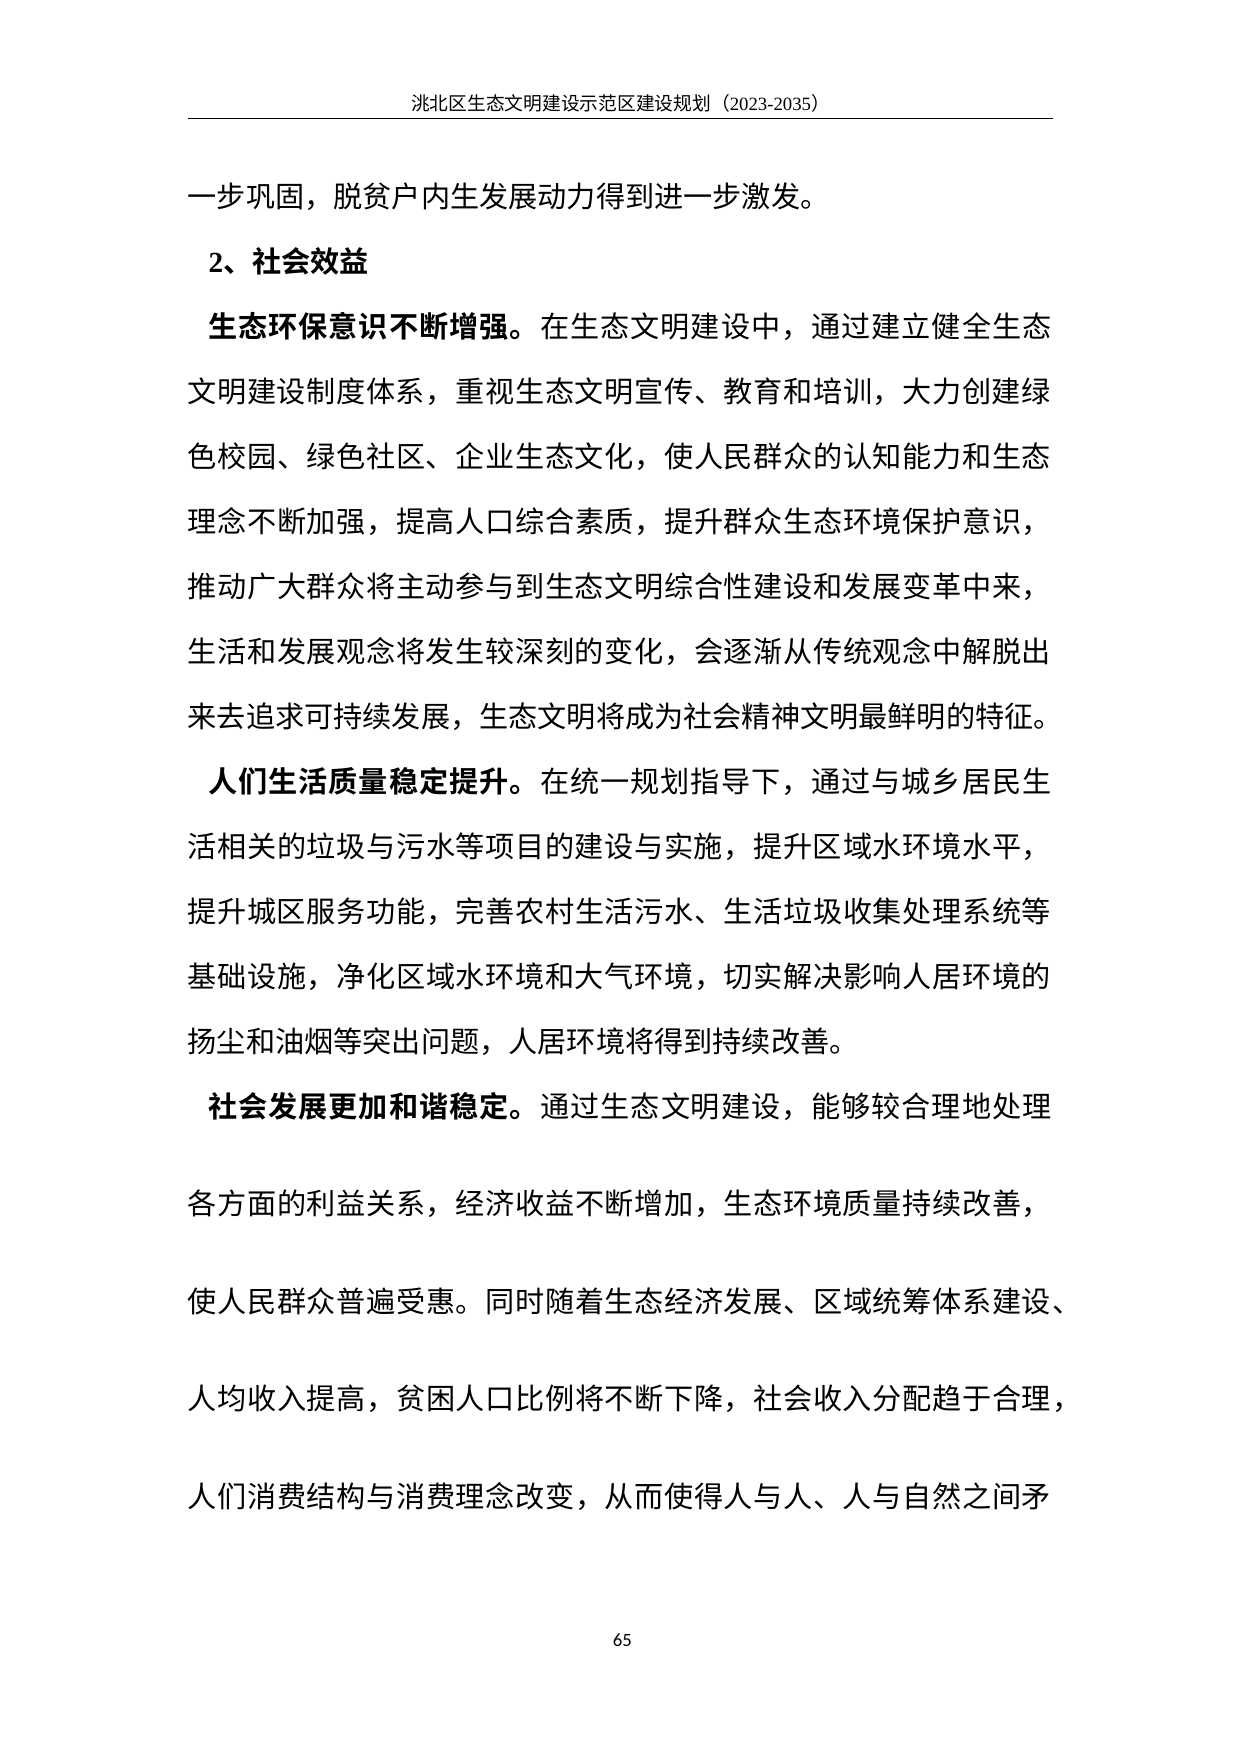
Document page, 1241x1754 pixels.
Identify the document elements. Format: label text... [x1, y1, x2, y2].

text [187, 1072, 1053, 1527]
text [187, 162, 1053, 227]
text 生态环保意识不断增强。在生态文明建设中，通过建立健全生态文明建设制度体系，重视生态文明宣传、教育和培训，大力创建绿色校园、绿色社区、企业生态文化，使人民群众的认知能力和生态理念不断加强，提高人口综合素质，提升群众生态环境保护意识，推动广大群众将主动参与到生态文明综合性建设和发展变革中来，生活和发展观念将发生较深刻的变化，会逐渐从传统观念中解脱出来去追求可持续发展，生态文明将成为社会精神文明最鲜明的特征。 [187, 292, 1053, 747]
text 人们生活质量稳定提升。在统一规划指导下，通过与城乡居民生活相关的垃圾与污水等项目的建设与实施，提升区域水环境水平，提升城区服务功能，完善农村生活污水、生活垃圾收集处理系统等基础设施，净化区域水环境和大气环境，切实解决影响人居环境的扬尘和油烟等突出问题，人居环境将得到持续改善。 [187, 747, 1053, 1072]
text 2、社会效益 [187, 227, 1053, 292]
